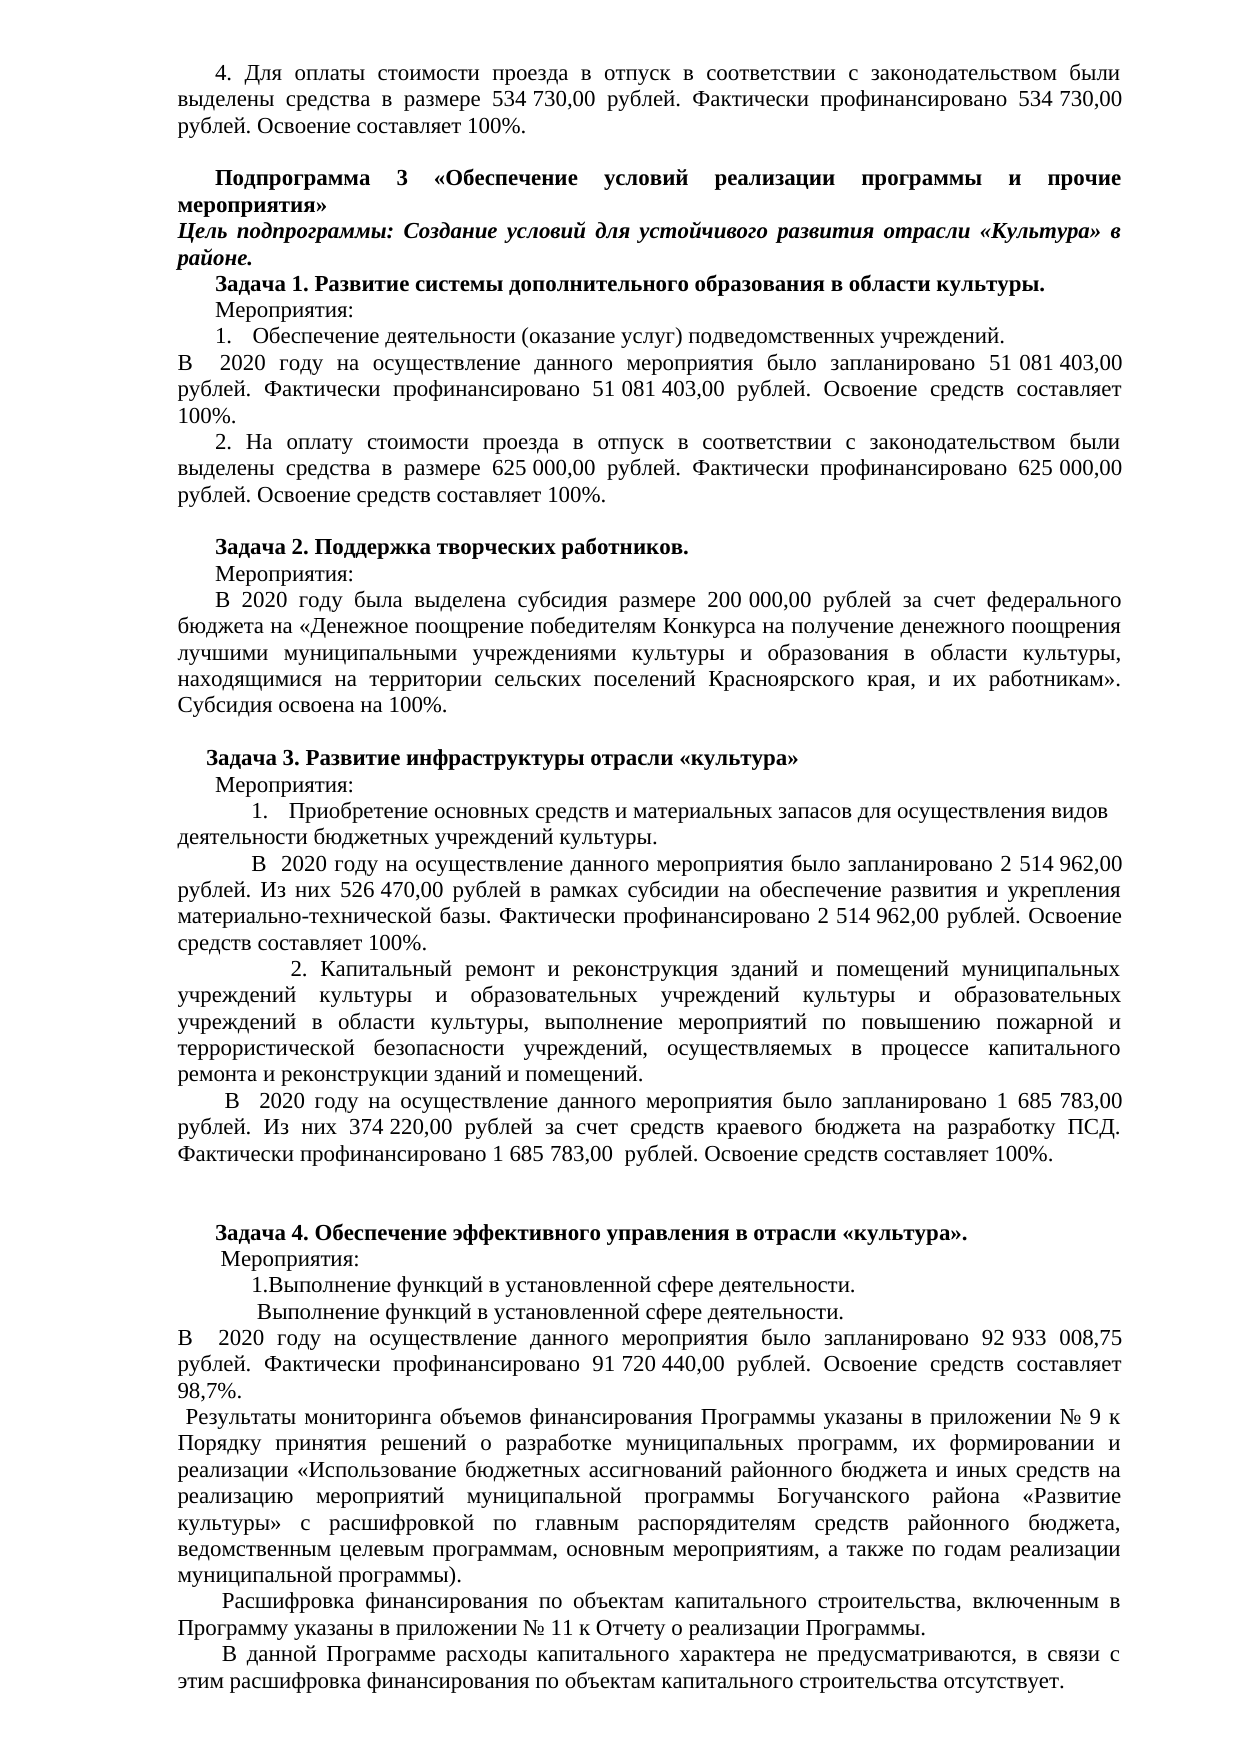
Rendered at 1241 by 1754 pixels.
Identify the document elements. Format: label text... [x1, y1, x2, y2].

text Задача 4. Обеспечение эффективного управления в отрасли «культура». [215, 1219, 1122, 1245]
list Обеспечение деятельности (оказание услуг) подведомственных учреждений. [215, 323, 1122, 349]
text деятельности бюджетных учреждений культуры. [177, 823, 1122, 850]
text В данной Программе расходы капитального характера не предусматриваются, в связи с этим расшифровка финансирования по объектам капитального строительства отсутствует. [177, 1640, 1122, 1693]
text Мероприятия: [215, 1245, 1122, 1271]
text Мероприятия: [177, 296, 1122, 323]
text В 2020 году на осуществление данного мероприятия было запланировано 1 685 783,00 рублей. Из них 374 220,00 рублей за счет средств краевого бюджета на разработку ПСД. Фактически профинансировано 1 685 783,00 рублей. Освоение средств составляет 100%. [177, 1087, 1122, 1166]
text 2. Капитальный ремонт и реконструкция зданий и помещений муниципальных учреждений культуры и образовательных учреждений культуры и образовательных учреждений в области культуры, выполнение мероприятий по повышению пожарной и террористической безопасности учреждений, осуществляемых в процессе капитального ремонта и реконструкции зданий и помещений. [177, 955, 1122, 1087]
text В 2020 году на осуществление данного мероприятия было запланировано 51 081 403,00 рублей. Фактически профинансировано 51 081 403,00 рублей. Освоение средств составляет 100%. [177, 349, 1122, 428]
text 4. Для оплаты стоимости проезда в отпуск в соответствии с законодательством были выделены средства в размере 534 730,00 рублей. Фактически профинансировано 534 730,00 рублей. Освоение составляет 100%. [177, 59, 1122, 138]
text 1.Выполнение функций в установленной сфере деятельности. [215, 1271, 1122, 1298]
text Выполнение функций в установленной сфере деятельности. [215, 1298, 1122, 1324]
text В 2020 году на осуществление данного мероприятия было запланировано 2 514 962,00 рублей. Из них 526 470,00 рублей в рамках субсидии на обеспечение развития и укрепления материально-технической базы. Фактически профинансировано 2 514 962,00 рублей. Освоение средств составляет 100%. [177, 850, 1122, 955]
list Приобретение основных средств и материальных запасов для осуществления видов [251, 797, 1122, 823]
text Подпрограмма 3 «Обеспечение условий реализации программы и прочие мероприятия» [177, 164, 1122, 217]
text В 2020 году была выделена субсидия размере 200 000,00 рублей за счет федерального бюджета на «Денежное поощрение победителям Конкурса на получение денежного поощрения лучшими муниципальными учреждениями культуры и образования в области культуры, находящимися на территории сельских поселений Красноярского края, и их работникам». Субсидия освоена на 100%. [177, 586, 1122, 718]
text 2. На оплату стоимости проезда в отпуск в соответствии с законодательством были выделены средства в размере 625 000,00 рублей. Фактически профинансировано 625 000,00 рублей. Освоение средств составляет 100%. [177, 428, 1122, 507]
text Результаты мониторинга объемов финансирования Программы указаны в приложении № 9 к Порядку принятия решений о разработке муниципальных программ, их формировании и реализации «Использование бюджетных ассигнований районного бюджета и иных средств на реализацию мероприятий муниципальной программы Богучанского района «Развитие культуры» с расшифровкой по главным распорядителям средств районного бюджета, ведомственным целевым программам, основным мероприятиям, а также по годам реализации муниципальной программы). [177, 1403, 1122, 1588]
text В 2020 году на осуществление данного мероприятия было запланировано 92 933 008,75 рублей. Фактически профинансировано 91 720 440,00 рублей. Освоение средств составляет 98,7%. [177, 1324, 1122, 1403]
text Расшифровка финансирования по объектам капитального строительства, включенным в Программу указаны в приложении № 11 к Отчету о реализации Программы. [177, 1588, 1122, 1640]
text Мероприятия: [215, 560, 1122, 586]
text Цель подпрограммы: Создание условий для устойчивого развития отрасли «Культура» в районе. [177, 217, 1122, 270]
text Задача 1. Развитие системы дополнительного образования в области культуры. [177, 270, 1122, 296]
text Задача 3. Развитие инфраструктуры отрасли «культура» [177, 744, 1122, 771]
text Задача 2. Поддержка творческих работников. [215, 533, 1122, 560]
text Мероприятия: [177, 771, 1122, 797]
